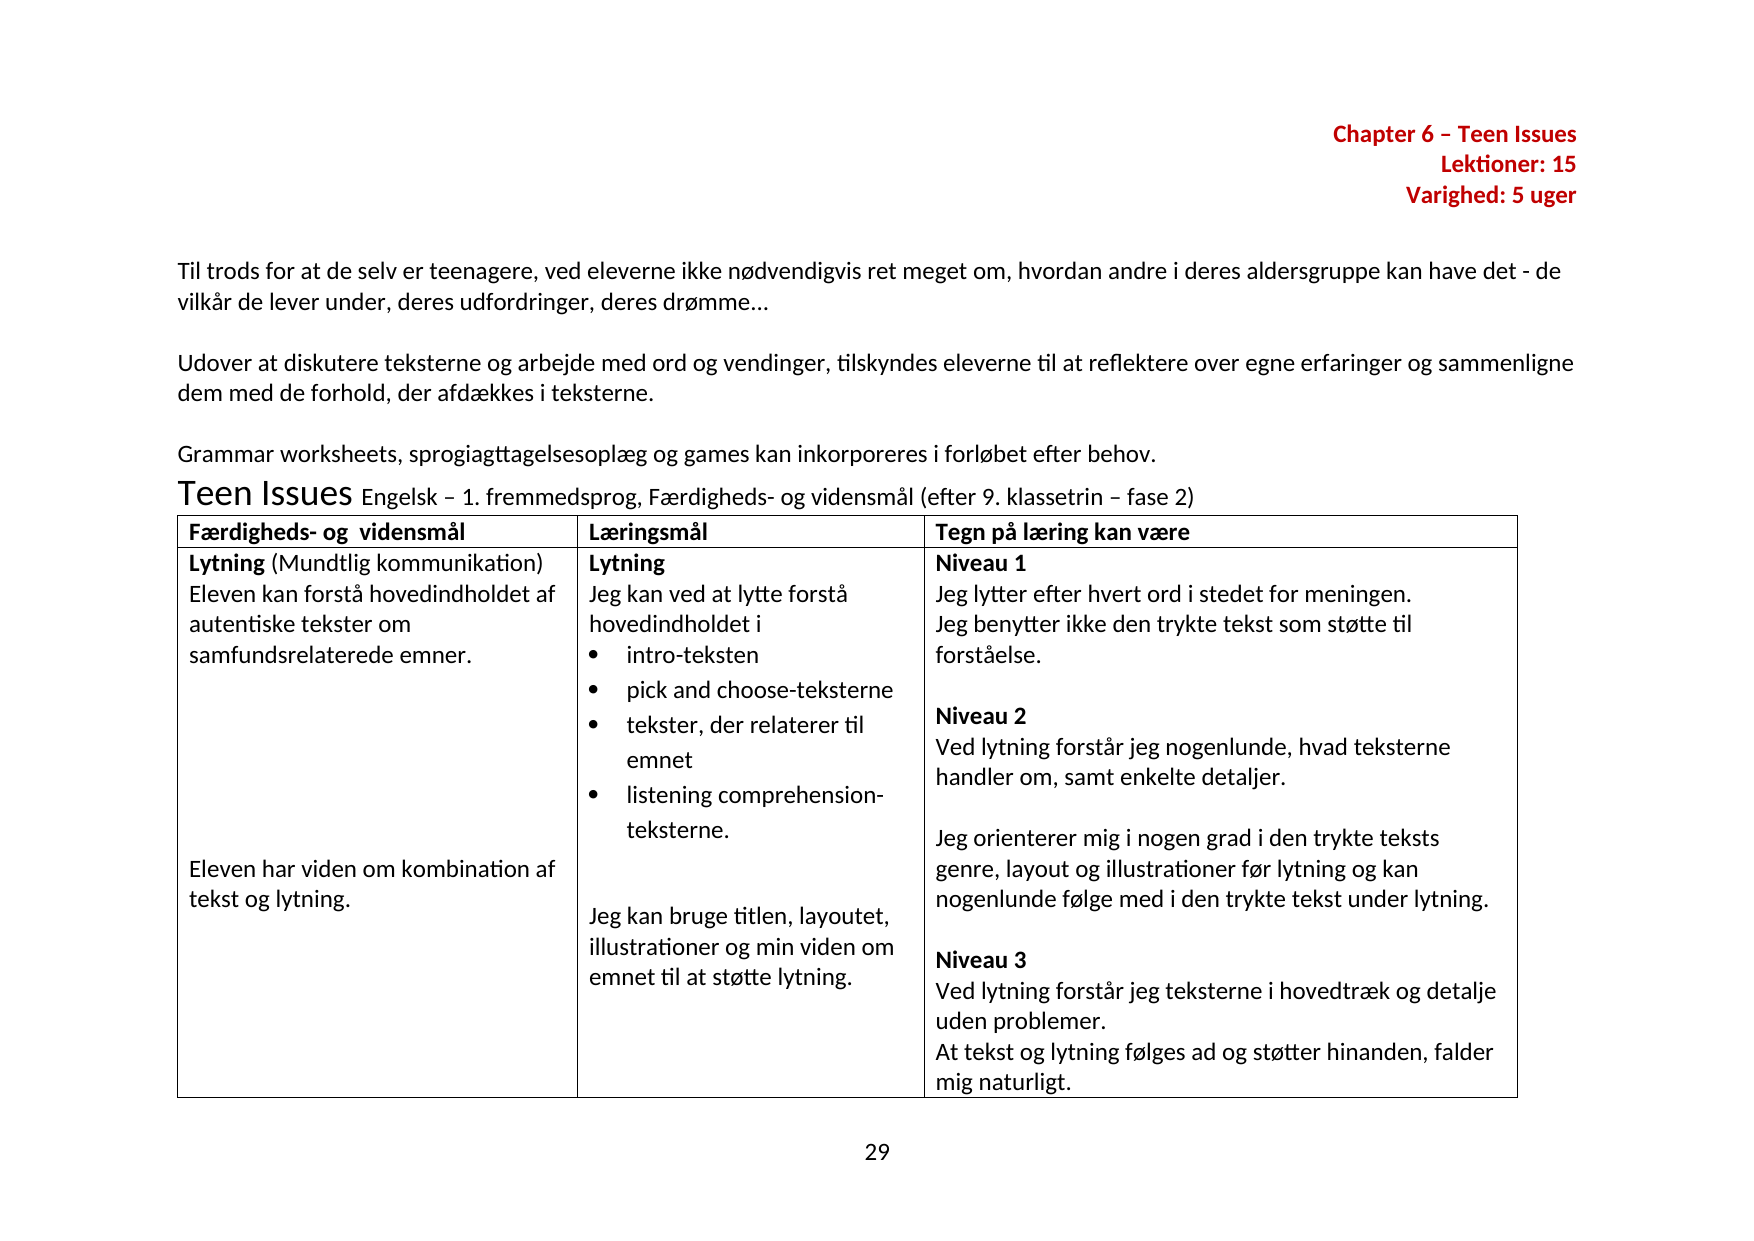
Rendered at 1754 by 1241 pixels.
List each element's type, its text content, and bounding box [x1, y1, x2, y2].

text Chapter 6 – Teen Issues [177, 118, 1577, 149]
text Teen Issues Engelsk – 1. fremmedsprog, Færdigheds- og vidensmål (efter 9. klassetrin – fase 2) [177, 469, 1577, 515]
table_header Læringsmål [578, 516, 924, 547]
text Til trods for at de selv er teenagere, ved eleverne ikke nødvendigvis ret meget om, hvordan andre i deres aldersgruppe kan have det - de vilkår de lever under, deres udfordringer, deres drømme... [177, 256, 1577, 317]
table_header Færdigheds- og vidensmål [178, 516, 577, 547]
table_cell Niveau 1 Jeg lytter efter hvert ord i stedet for meningen. Jeg benytter ikke den trykte tekst som støtte til forståelse. Niveau 2 Ved lytning forstår jeg nogenlunde, hvad teksterne handler om, samt enkelte detaljer. Jeg orienterer mig i nogen grad i den trykte teksts genre, layout og illustrationer før lytning og kan nogenlunde følge med i den trykte tekst under lytning. Niveau 3 Ved lytning forstår jeg teksterne i hovedtræk og detalje uden problemer. At tekst og lytning følges ad og støtter hinanden, falder mig naturligt. [925, 548, 1517, 1097]
text Udover at diskutere teksterne og arbejde med ord og vendinger, tilskyndes eleverne til at reflektere over egne erfaringer og sammenligne dem med de forhold, der afdækkes i teksterne. [177, 347, 1577, 408]
text Varighed: 5 uger [177, 179, 1577, 210]
text Lektioner: 15 [177, 149, 1577, 179]
table_cell Lytning (Mundtlig kommunikation) Eleven kan forstå hovedindholdet af autentiske tekster om samfundsrelaterede emner. Eleven har viden om kombination af tekst og lytning. [178, 548, 577, 1097]
table_header Tegn på læring kan være [925, 516, 1517, 547]
text Grammar worksheets, sprogiagttagelsesoplæg og games kan inkorporeres i forløbet efter behov. [177, 439, 1577, 469]
table_cell Lytning Jeg kan ved at lytte forstå hovedindholdet i intro-teksten pick and choose-teksterne tekster, der relaterer til emnet listening comprehension- teksterne. Jeg kan bruge titlen, layoutet, illustrationer og min viden om emnet til at støtte lytning. [578, 548, 924, 1097]
